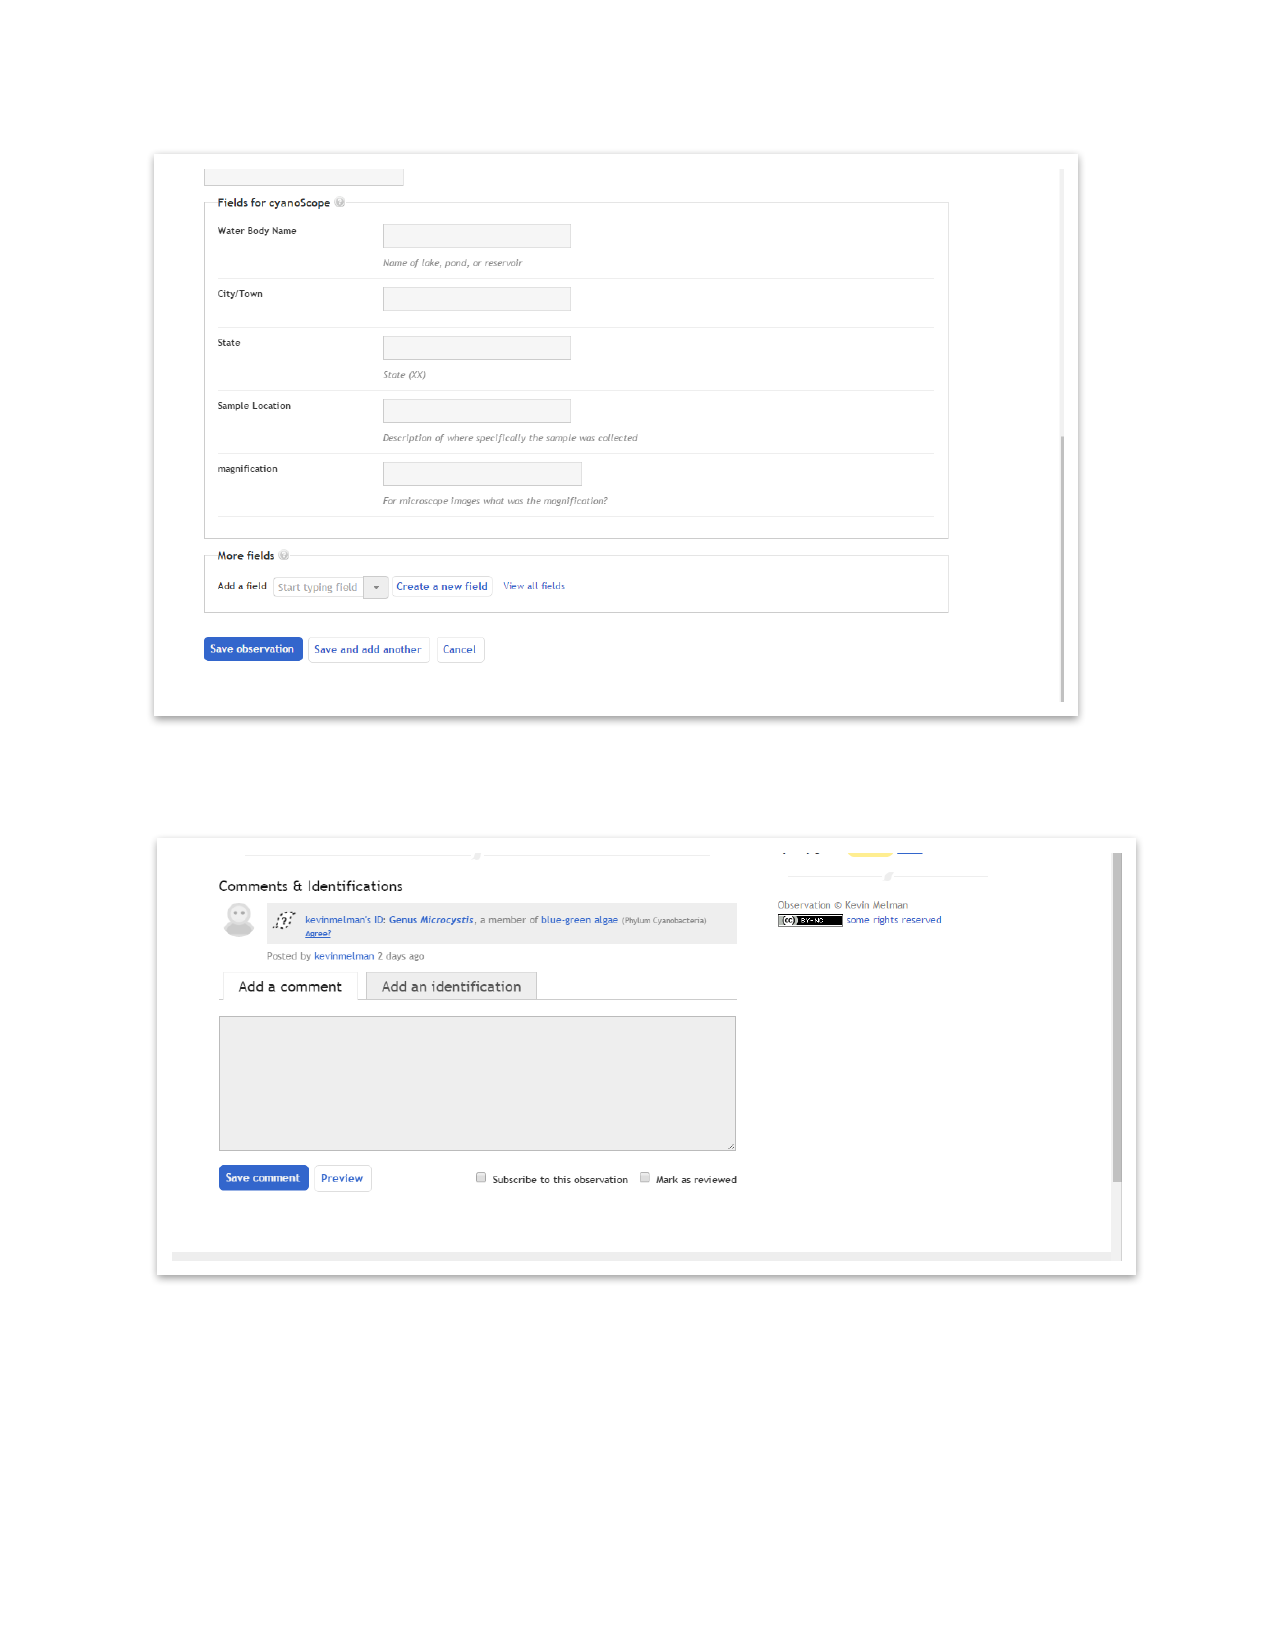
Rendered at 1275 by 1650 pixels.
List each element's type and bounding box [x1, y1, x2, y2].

picture [169, 169, 1064, 702]
picture [172, 853, 1122, 1261]
